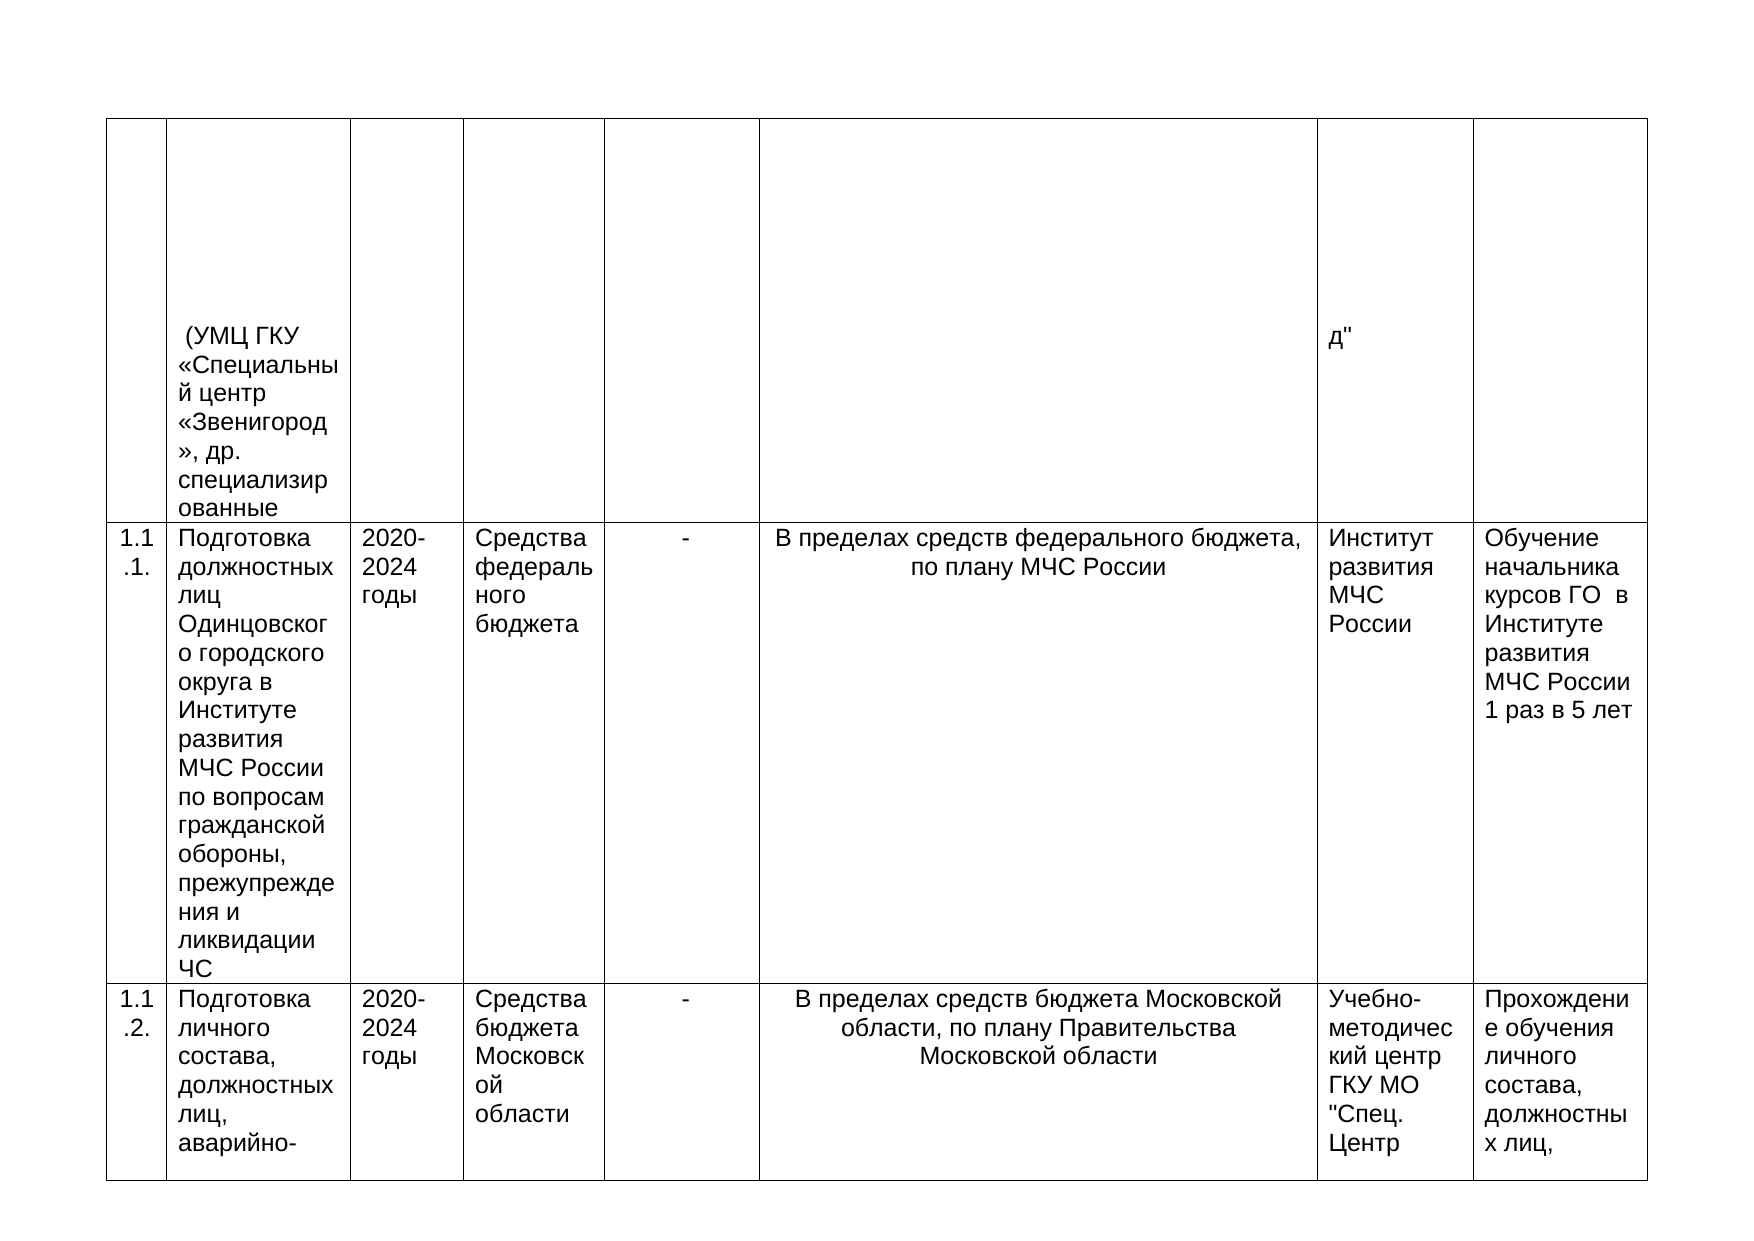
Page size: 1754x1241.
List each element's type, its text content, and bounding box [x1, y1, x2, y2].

table_cell - [605, 523, 759, 983]
table_cell - [605, 119, 759, 522]
table_cell 1.1.2. [107, 984, 166, 1180]
table_cell Обучение начальника курсов ГО в Институте развития МЧС России 1 раз в 5 лет [1474, 523, 1647, 983]
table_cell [464, 119, 604, 522]
table_cell 2020-2024 годы [351, 984, 463, 1180]
table_cell В пределах средств федерального бюджета, по плану МЧС России [760, 523, 1317, 983]
table_cell Подготовка должностных лиц Одинцовского городского округа в Институте развития МЧС России по вопросам гражданской обороны, прежупреждения и ликвидации ЧС [167, 523, 350, 983]
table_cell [760, 984, 1317, 1180]
table_cell 2020-2024 годы [351, 523, 463, 983]
table_cell 1.1.1. [107, 523, 166, 983]
table_cell Институт развития МЧС России [1318, 523, 1473, 983]
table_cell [464, 984, 604, 1180]
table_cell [760, 119, 1317, 522]
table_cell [1318, 984, 1473, 1180]
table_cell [1474, 984, 1647, 1180]
table_cell Средства федерального бюджета [464, 523, 604, 983]
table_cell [167, 984, 350, 1180]
table_cell - [605, 984, 759, 1180]
